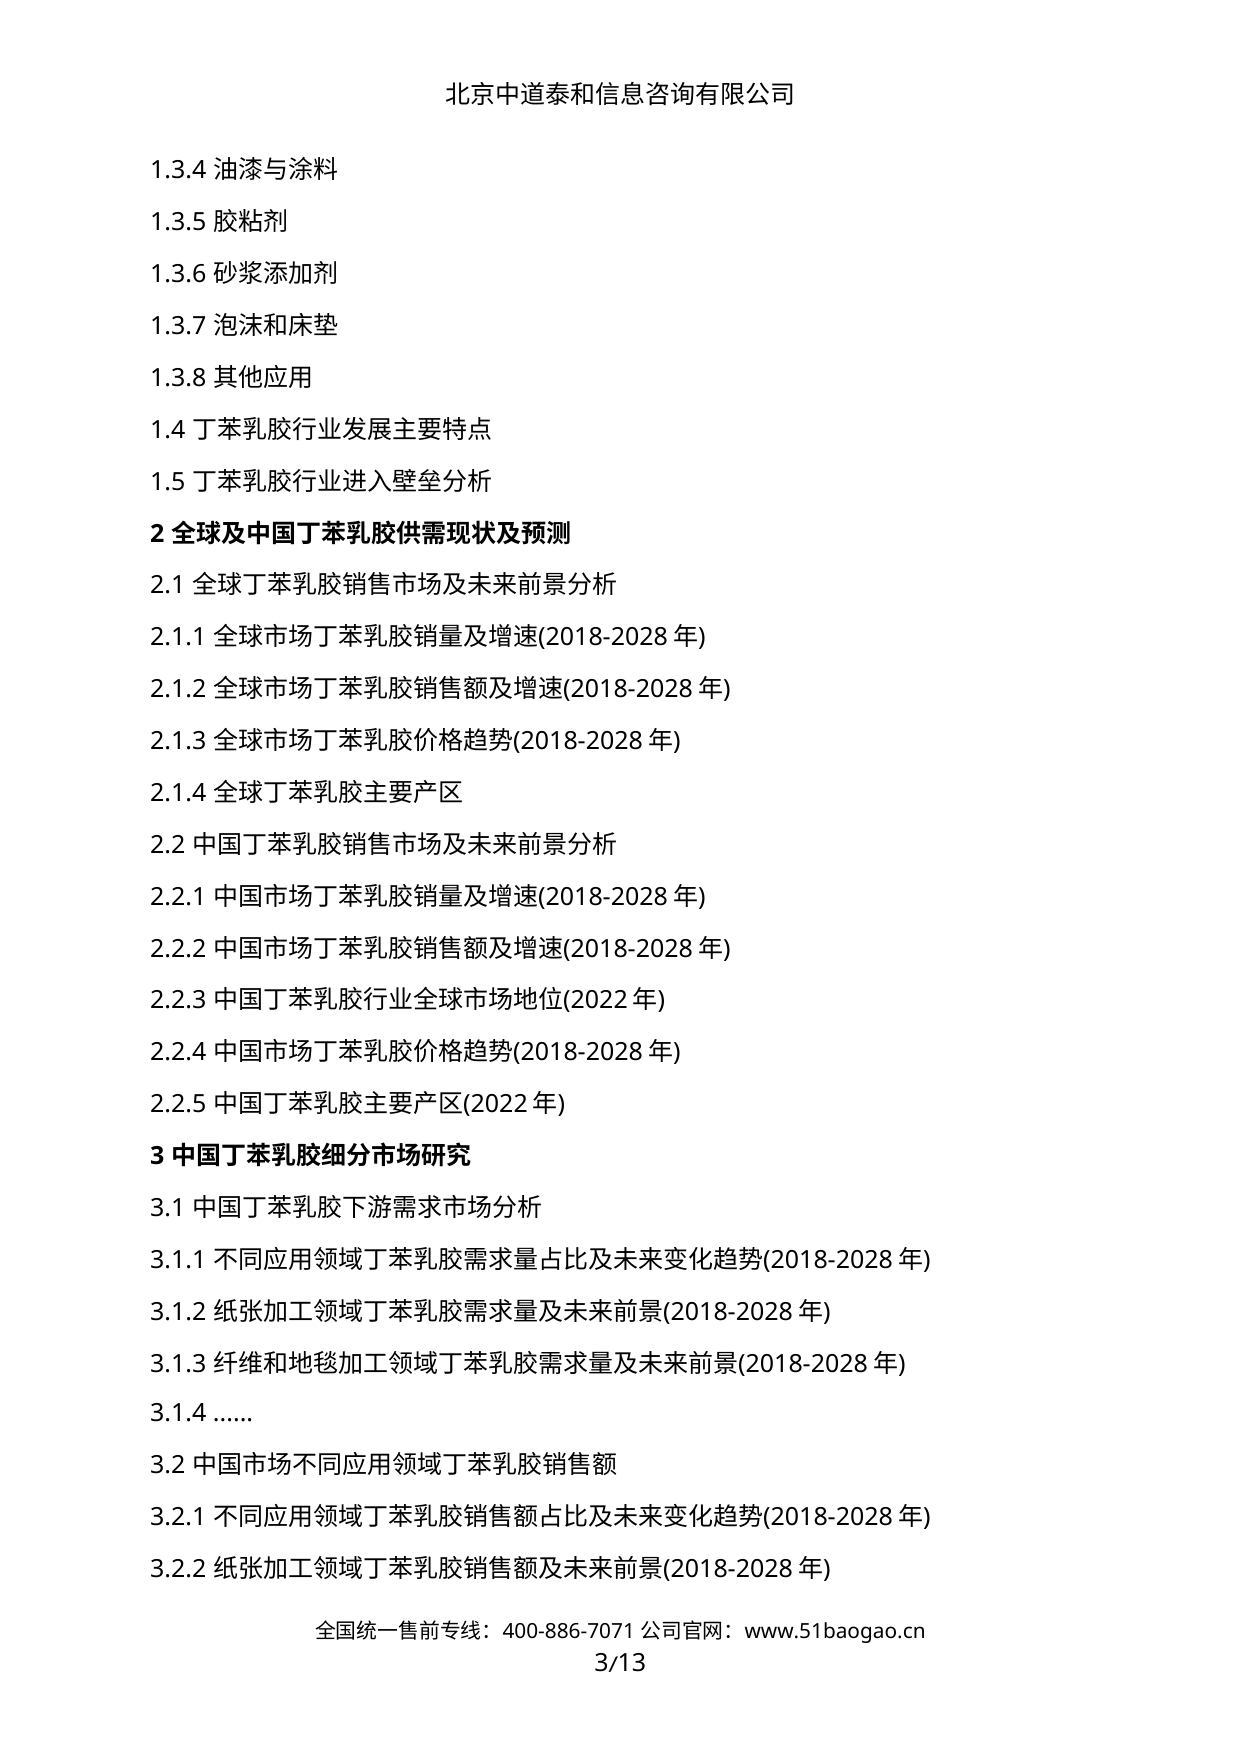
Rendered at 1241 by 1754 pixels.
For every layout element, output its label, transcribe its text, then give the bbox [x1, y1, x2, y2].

text 2.2.1 中国市场丁苯乳胶销量及增速(2018-2028年) [150, 876, 1090, 912]
text 2.1.2 全球市场丁苯乳胶销售额及增速(2018-2028年) [150, 669, 1090, 705]
text 2.1.4 全球丁苯乳胶主要产区 [150, 772, 1090, 809]
text 2.1.3 全球市场丁苯乳胶价格趋势(2018-2028年) [150, 721, 1090, 757]
text 1.3.6 砂浆添加剂 [150, 254, 1090, 290]
text 2.1 全球丁苯乳胶销售市场及未来前景分析 [150, 565, 1090, 601]
text 3 中国丁苯乳胶细分市场研究 [150, 1136, 1090, 1172]
text 1.5 丁苯乳胶行业进入壁垒分析 [150, 461, 1090, 497]
text 3.1.2 纸张加工领域丁苯乳胶需求量及未来前景(2018-2028年) [150, 1291, 1090, 1327]
text 3.2 中国市场不同应用领域丁苯乳胶销售额 [150, 1445, 1090, 1481]
text 3.1.4 ...... [150, 1395, 1090, 1429]
text 1.3.4 油漆与涂料 [150, 150, 1090, 186]
text 3.1.3 纤维和地毯加工领域丁苯乳胶需求量及未来前景(2018-2028年) [150, 1343, 1090, 1379]
text 2.2.2 中国市场丁苯乳胶销售额及增速(2018-2028年) [150, 928, 1090, 964]
text 1.3.7 泡沫和床垫 [150, 306, 1090, 342]
text 2.1.1 全球市场丁苯乳胶销量及增速(2018-2028年) [150, 617, 1090, 653]
text 3.1 中国丁苯乳胶下游需求市场分析 [150, 1187, 1090, 1224]
text 1.3.8 其他应用 [150, 357, 1090, 394]
text 2.2 中国丁苯乳胶销售市场及未来前景分析 [150, 824, 1090, 861]
text 3.1.1 不同应用领域丁苯乳胶需求量占比及未来变化趋势(2018-2028年) [150, 1239, 1090, 1276]
text 2.2.4 中国市场丁苯乳胶价格趋势(2018-2028年) [150, 1032, 1090, 1068]
text 3.2.2 纸张加工领域丁苯乳胶销售额及未来前景(2018-2028年) [150, 1548, 1090, 1585]
text 2.2.5 中国丁苯乳胶主要产区(2022年) [150, 1084, 1090, 1120]
text 1.3.5 胶粘剂 [150, 202, 1090, 238]
text 2.2.3 中国丁苯乳胶行业全球市场地位(2022年) [150, 980, 1090, 1016]
text 1.4 丁苯乳胶行业发展主要特点 [150, 409, 1090, 446]
text 3.2.1 不同应用领域丁苯乳胶销售额占比及未来变化趋势(2018-2028年) [150, 1497, 1090, 1533]
text 2 全球及中国丁苯乳胶供需现状及预测 [150, 513, 1090, 549]
